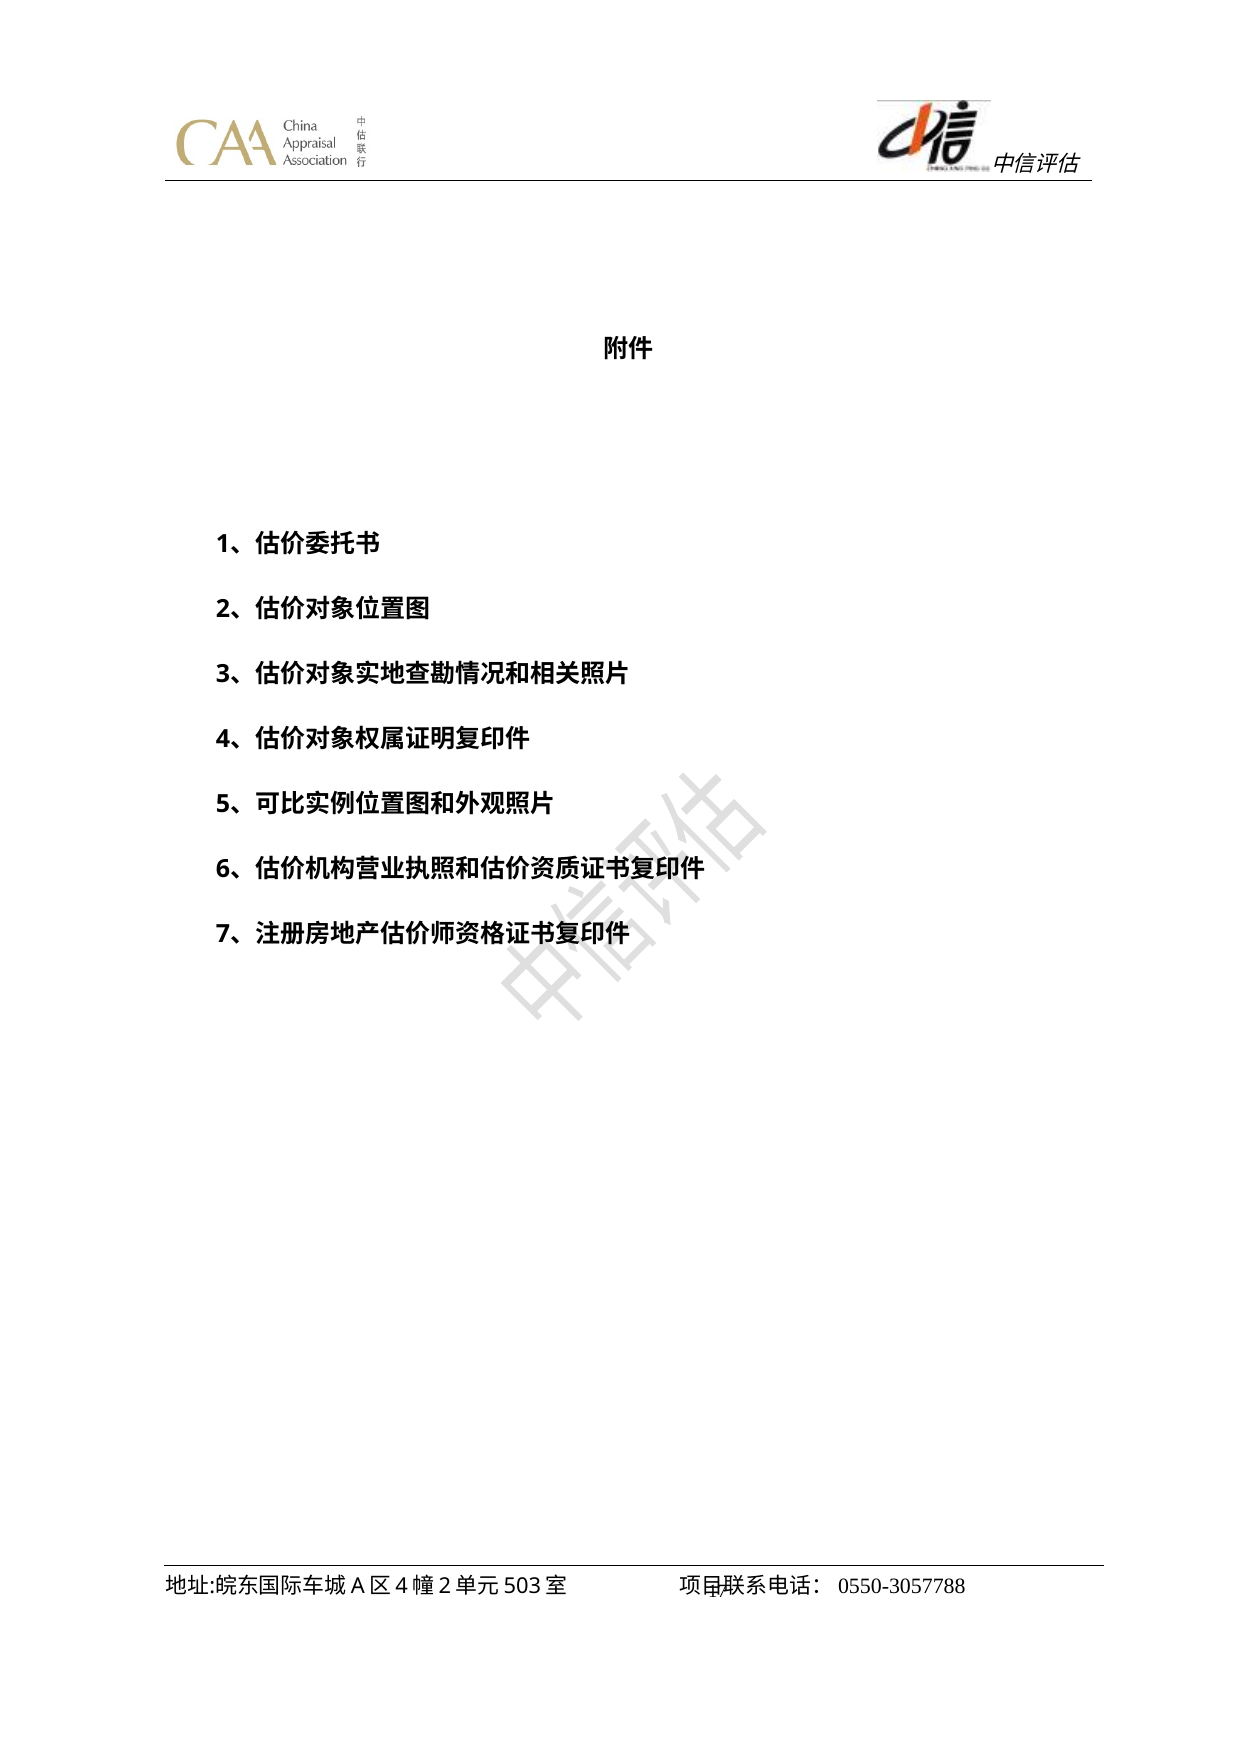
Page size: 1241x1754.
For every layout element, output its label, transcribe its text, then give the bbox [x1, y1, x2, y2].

text 附件 [165, 314, 1092, 379]
text 6、估价机构营业执照和估价资质证书复印件 [165, 834, 1092, 899]
text 4、估价对象权属证明复印件 [165, 704, 1092, 769]
text 7、注册房地产估价师资格证书复印件 [165, 899, 1092, 964]
text 1、估价委托书 [165, 509, 1092, 574]
picture [877, 100, 991, 172]
text 3、估价对象实地查勘情况和相关照片 [165, 639, 1092, 704]
text 5、可比实例位置图和外观照片 [165, 769, 1092, 834]
picture [164, 107, 383, 174]
text 2、估价对象位置图 [165, 574, 1092, 639]
